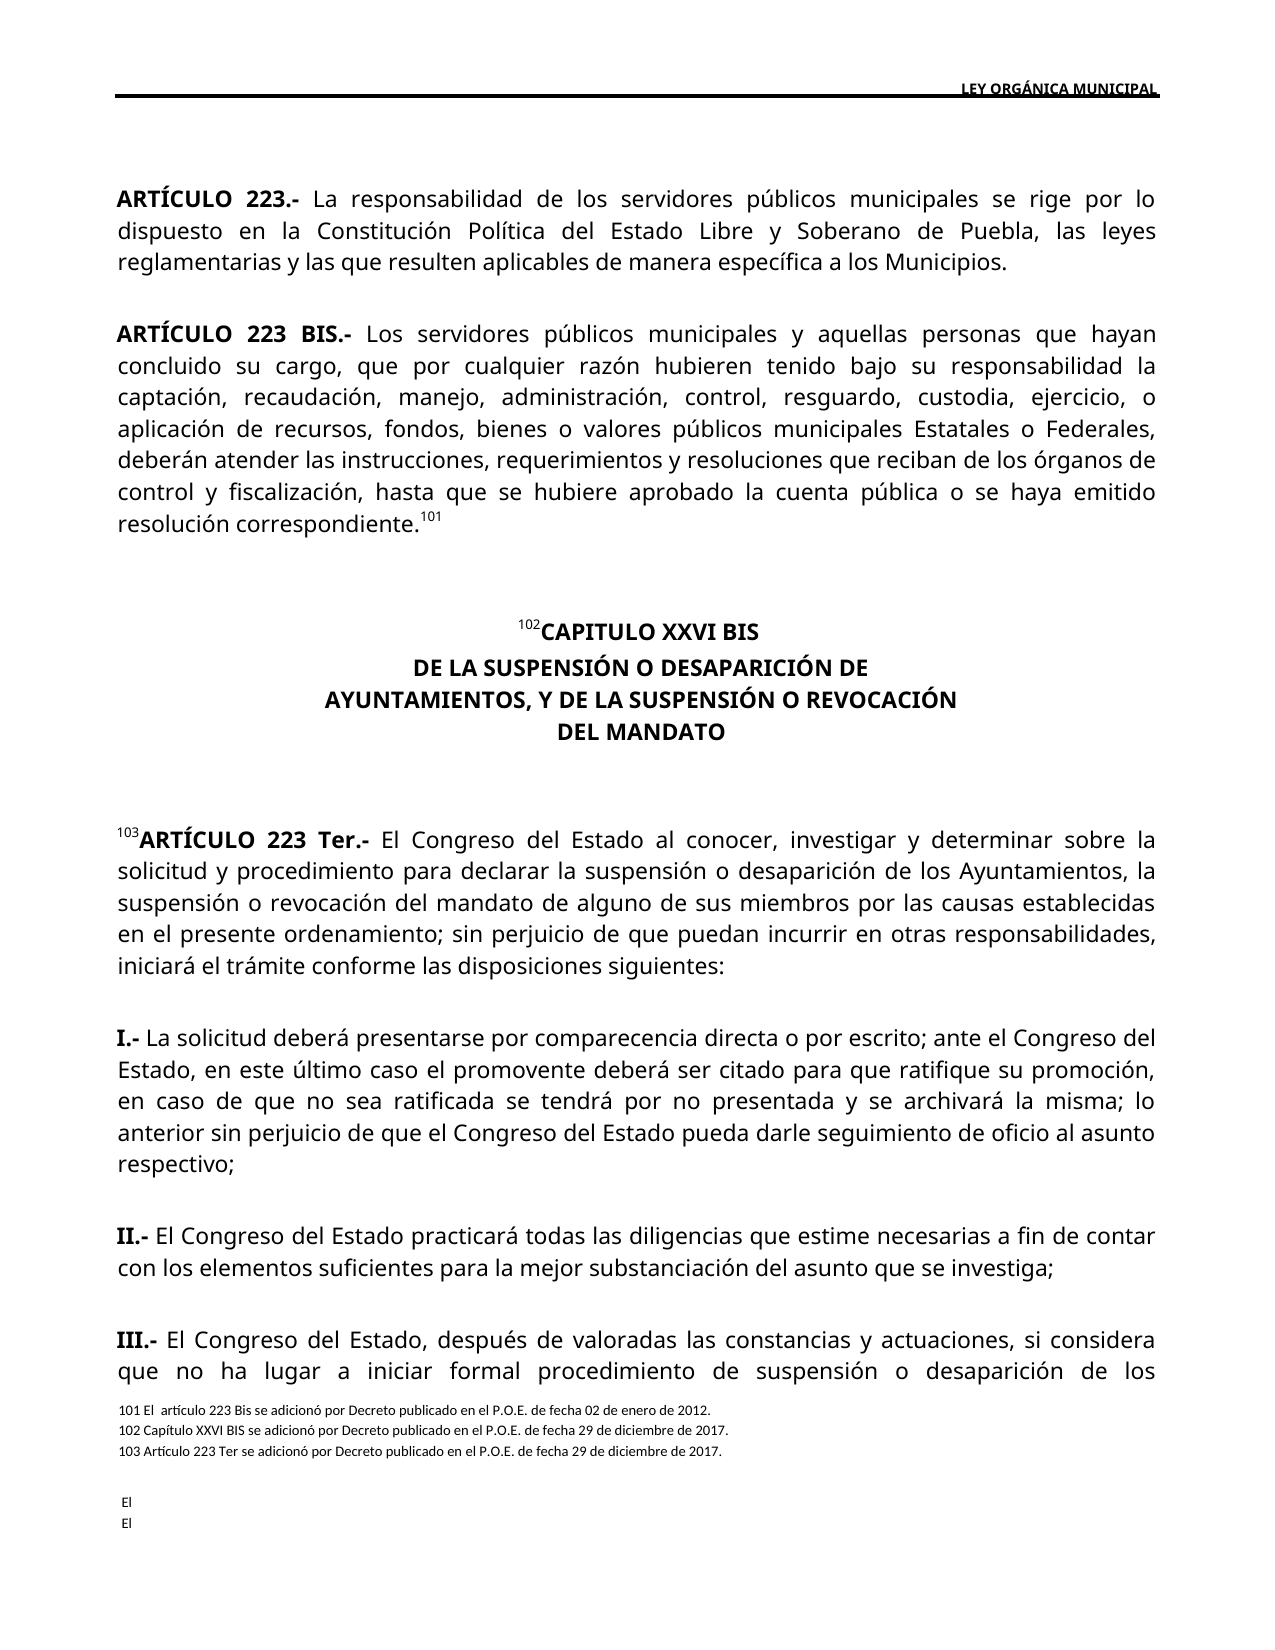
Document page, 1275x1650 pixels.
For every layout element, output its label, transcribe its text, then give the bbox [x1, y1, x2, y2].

text I.- La solicitud deberá presentarse por comparecencia directa o por escrito; ante el Congreso del Estado, en este último caso el promovente deberá ser citado para que ratifique su promoción, en caso de que no sea ratificada se tendrá por no presentada y se archivará la misma; lo anterior sin perjuicio de que el Congreso del Estado pueda darle seguimiento de oficio al asunto respectivo; [116, 1022, 1157, 1179]
text ARTÍCULO 223 BIS.- Los servidores públicos municipales y aquellas personas que hayan concluido su cargo, que por cualquier razón hubieren tenido bajo su responsabilidad la captación, recaudación, manejo, administración, control, resguardo, custodia, ejercicio, o aplicación de recursos, fondos, bienes o valores públicos municipales Estatales o Federales, deberán atender las instrucciones, requerimientos y resoluciones que reciban de los órganos de control y fiscalización, hasta que se hubiere aprobado la cuenta pública o se haya emitido resolución correspondiente. [116, 318, 1157, 539]
text CAPITULO XXVI BIS [118, 615, 1159, 647]
text II.- El Congreso del Estado practicará todas las diligencias que estime necesarias a fin de contar con los elementos suficientes para la mejor substanciación del asunto que se investiga; [116, 1220, 1157, 1283]
text DE LA SUSPENSIÓN O DESAPARICIÓN DE AYUNTAMIENTOS, Y DE LA SUSPENSIÓN O REVOCACIÓN DEL MANDATO [313, 652, 968, 747]
text ARTÍCULO 223.- La responsabilidad de los servidores públicos municipales se rige por lo dispuesto en la Constitución Política del Estado Libre y Soberano de Puebla, las leyes reglamentarias y las que resulten aplicables de manera específica a los Municipios. [116, 183, 1157, 277]
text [116, 1324, 1157, 1387]
text ARTÍCULO 223 Ter.- El Congreso del Estado al conocer, investigar y determinar sobre la solicitud y procedimiento para declarar la suspensión o desaparición de los Ayuntamientos, la suspensión o revocación del mandato de alguno de sus miembros por las causas establecidas en el presente ordenamiento; sin perjuicio de que puedan incurrir en otras responsabilidades, iniciará el trámite conforme las disposiciones siguientes: [116, 824, 1157, 981]
